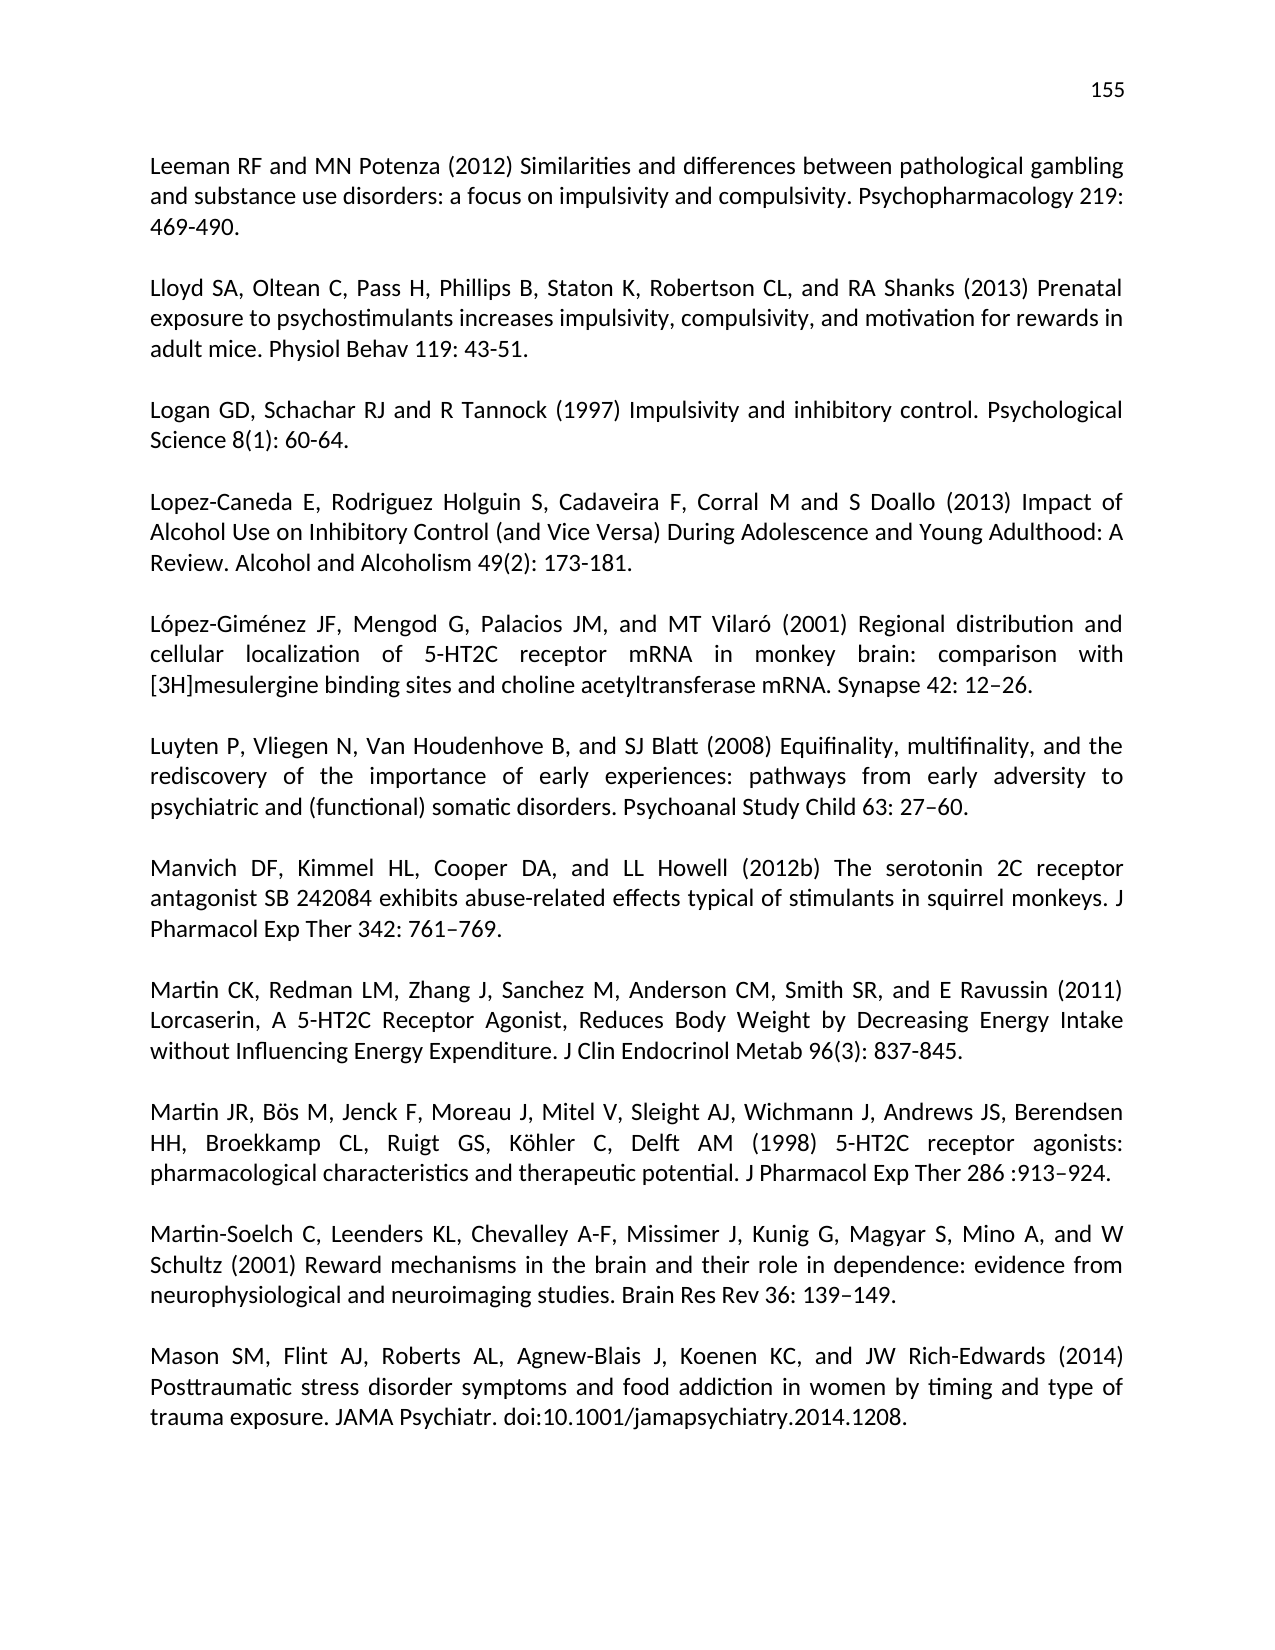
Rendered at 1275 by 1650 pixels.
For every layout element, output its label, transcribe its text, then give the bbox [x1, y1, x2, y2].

text Lloyd SA, Oltean C, Pass H, Phillips B, Staton K, Robertson CL, and RA Shanks (2013) Prenatal exposure to psychostimulants increases impulsivity, compulsivity, and motivation for rewards in adult mice. Physiol Behav 119: 43-51. [150, 272, 1125, 364]
text Martin CK, Redman LM, Zhang J, Sanchez M, Anderson CM, Smith SR, and E Ravussin (2011) Lorcaserin, A 5-HT2C Receptor Agonist, Reduces Body Weight by Decreasing Energy Intake without Influencing Energy Expenditure. J Clin Endocrinol Metab 96(3): 837-845. [150, 974, 1125, 1066]
text Logan GD, Schachar RJ and R Tannock (1997) Impulsivity and inhibitory control. Psychological Science 8(1): 60-64. [150, 394, 1125, 455]
text Lopez-Caneda E, Rodriguez Holguin S, Cadaveira F, Corral M and S Doallo (2013) Impact of Alcohol Use on Inhibitory Control (and Vice Versa) During Adolescence and Young Adulthood: A Review. Alcohol and Alcoholism 49(2): 173-181. [150, 486, 1125, 577]
text López-Giménez JF, Mengod G, Palacios JM, and MT Vilaró (2001) Regional distribution and cellular localization of 5-HT2C receptor mRNA in monkey brain: comparison with [3H]mesulergine binding sites and choline acetyltransferase mRNA. Synapse 42: 12–26. [150, 608, 1125, 699]
text Martin-Soelch C, Leenders KL, Chevalley A-F, Missimer J, Kunig G, Magyar S, Mino A, and W Schultz (2001) Reward mechanisms in the brain and their role in dependence: evidence from neurophysiological and neuroimaging studies. Brain Res Rev 36: 139–149. [150, 1218, 1125, 1310]
text Leeman RF and MN Potenza (2012) Similarities and differences between pathological gambling and substance use disorders: a focus on impulsivity and compulsivity. Psychopharmacology 219: 469-490. [150, 150, 1125, 242]
text Mason SM, Flint AJ, Roberts AL, Agnew-Blais J, Koenen KC, and JW Rich-Edwards (2014) Posttraumatic stress disorder symptoms and food addiction in women by timing and type of trauma exposure. JAMA Psychiatr. doi:10.1001/jamapsychiatry.2014.1208. [150, 1340, 1125, 1432]
text Manvich DF, Kimmel HL, Cooper DA, and LL Howell (2012b) The serotonin 2C receptor antagonist SB 242084 exhibits abuse-related effects typical of stimulants in squirrel monkeys. J Pharmacol Exp Ther 342: 761–769. [150, 852, 1125, 943]
text Martin JR, Bös M, Jenck F, Moreau J, Mitel V, Sleight AJ, Wichmann J, Andrews JS, Berendsen HH, Broekkamp CL, Ruigt GS, Köhler C, Delft AM (1998) 5-HT2C receptor agonists: pharmacological characteristics and therapeutic potential. J Pharmacol Exp Ther 286 :913–924. [150, 1096, 1125, 1188]
text Luyten P, Vliegen N, Van Houdenhove B, and SJ Blatt (2008) Equifinality, multifinality, and the rediscovery of the importance of early experiences: pathways from early adversity to psychiatric and (functional) somatic disorders. Psychoanal Study Child 63: 27–60. [150, 730, 1125, 821]
